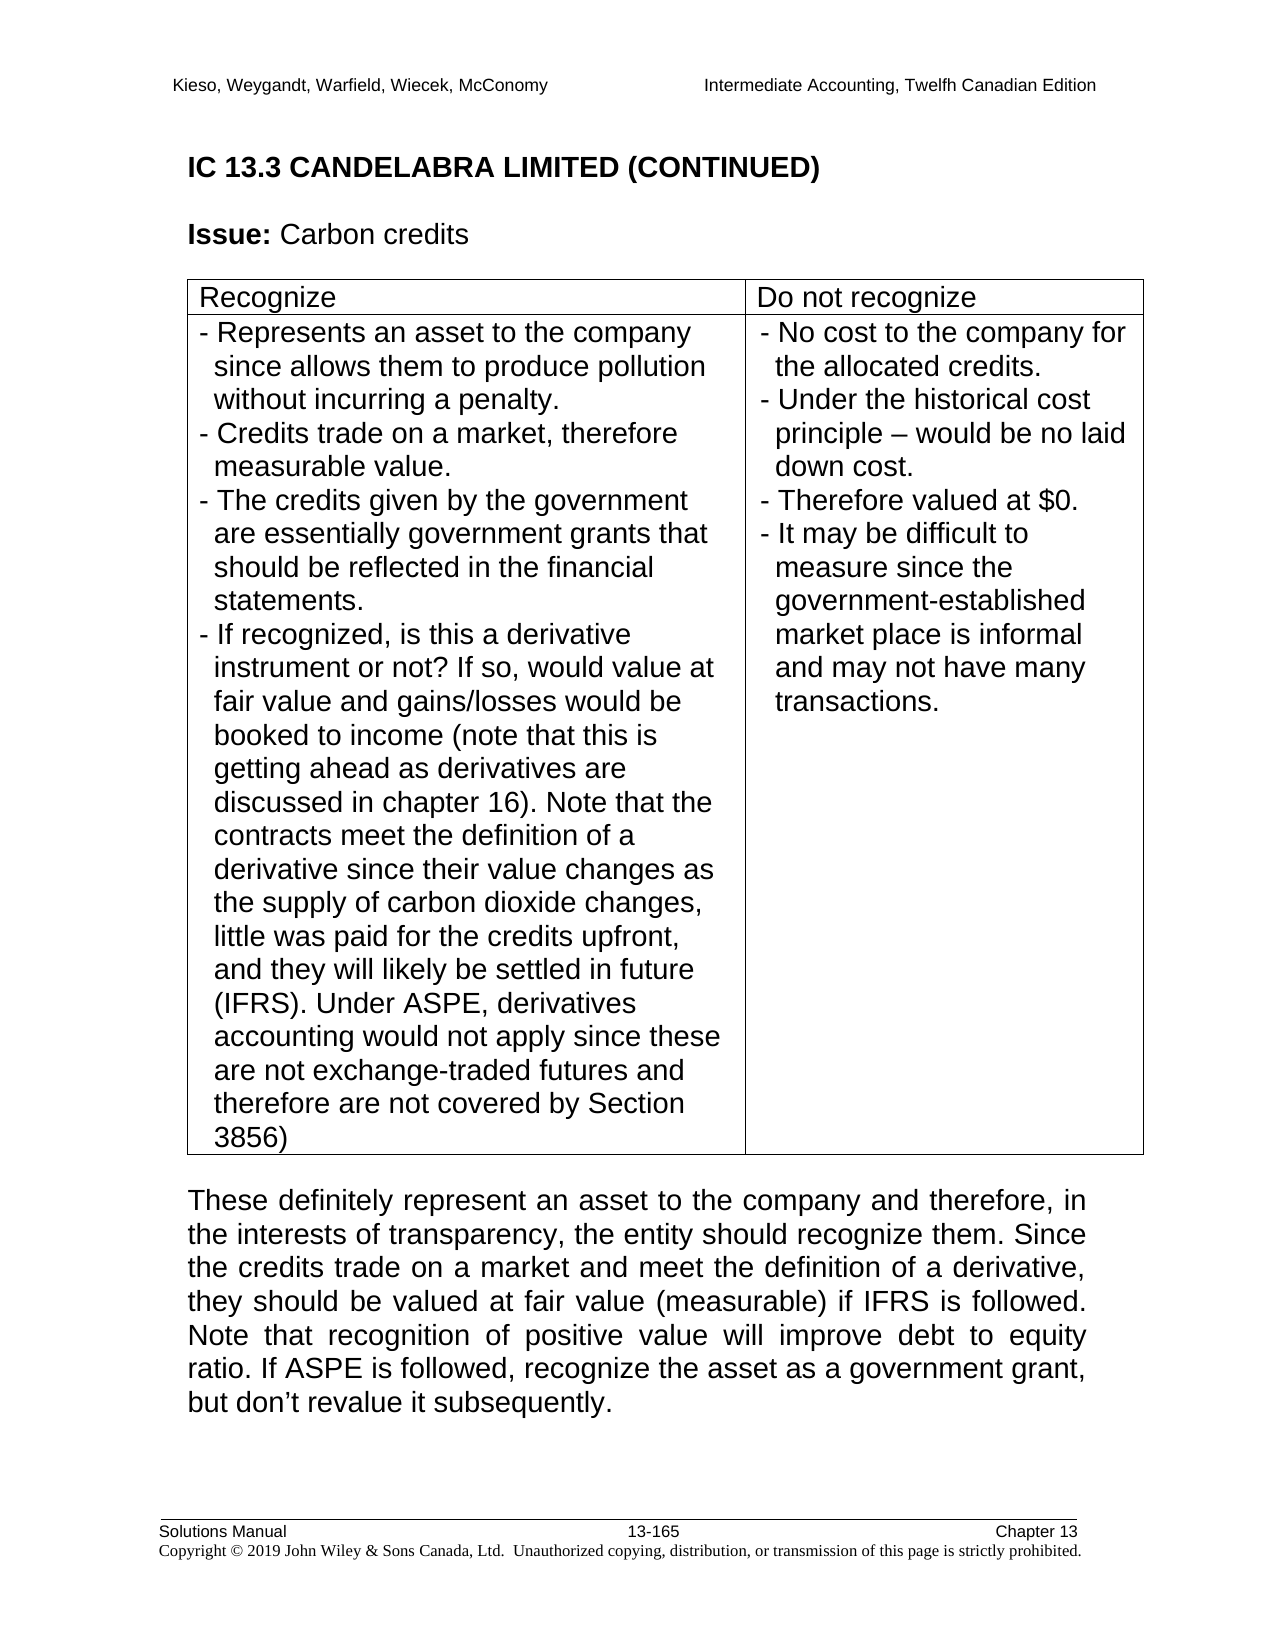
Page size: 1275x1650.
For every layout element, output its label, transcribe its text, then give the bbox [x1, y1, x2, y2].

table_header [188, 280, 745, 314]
text Issue: Carbon credits [187, 217, 1088, 251]
text These definitely represent an asset to the company and therefore, in the interests of transparency, the entity should recognize them. Since the credits trade on a market and meet the definition of a derivative, they should be valued at fair value (measurable) if IFRS is followed. Note that recognition of positive value will improve debt to equity ratio. If ASPE is followed, recognize the asset as a government grant, but don’t revalue it subsequently. [187, 1183, 1088, 1418]
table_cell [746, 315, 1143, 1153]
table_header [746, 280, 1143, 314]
text IC 13.3 CANDELABRA LIMITED (CONTINUED) [187, 150, 1088, 183]
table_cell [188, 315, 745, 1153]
